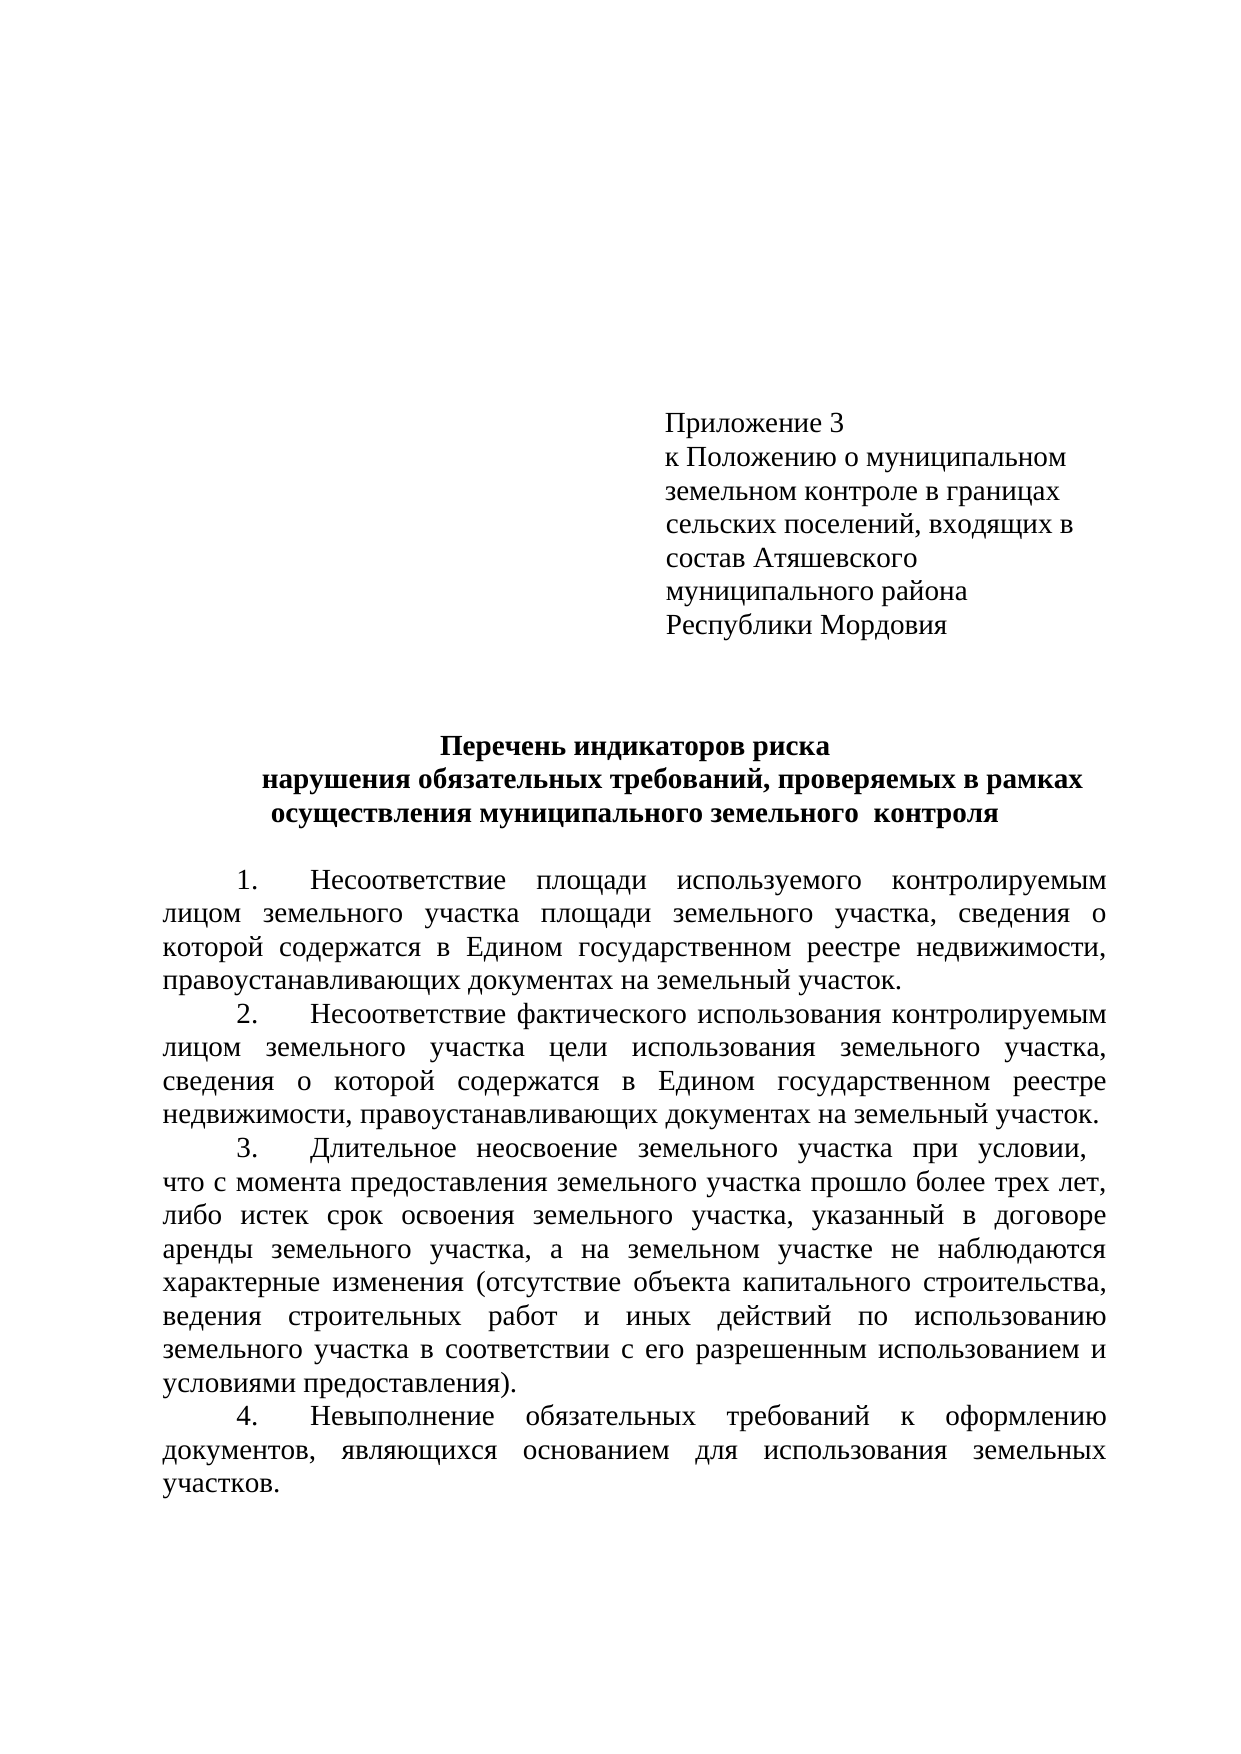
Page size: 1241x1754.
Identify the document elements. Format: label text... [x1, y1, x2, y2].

text 3. Длительное неосвоение земельного участка при условии, что с момента предоставления земельного участка прошло более трех лет, либо истек срок освоения земельного участка, указанный в договоре аренды земельного участка, а на земельном участке не наблюдаются характерные изменения (отсутствие объекта капитального строительства, ведения строительных работ и иных действий по использованию земельного участка в соответствии с его разрешенным использованием и условиями предоставления). [162, 1130, 1107, 1398]
text Приложение 3 [664, 406, 1107, 439]
text 4. Невыполнение обязательных требований к оформлению документов, являющихся основанием для использования земельных участков. [162, 1398, 1107, 1499]
text 2. Несоответствие фактического использования контролируемым лицом земельного участка цели использования земельного участка, сведения о которой содержатся в Едином государственном реестре недвижимости, правоустанавливающих документах на земельный участок. [162, 996, 1107, 1130]
text Республики Мордовия [162, 607, 1107, 640]
text муниципального района [162, 573, 1107, 607]
text земельном контроле в границах [664, 473, 1107, 506]
text сельских поселений, входящих в [162, 506, 1107, 540]
text нарушения обязательных требований, проверяемых в рамках осуществления муниципального земельного контроля [162, 761, 1107, 828]
text Перечень индикаторов риска [162, 728, 1107, 761]
text 1. Несоответствие площади используемого контролируемым лицом земельного участка площади земельного участка, сведения о которой содержатся в Едином государственном реестре недвижимости, правоустанавливающих документах на земельный участок. [162, 862, 1107, 996]
text состав Атяшевского [162, 540, 1107, 573]
text к Положению о муниципальном [664, 439, 1107, 473]
